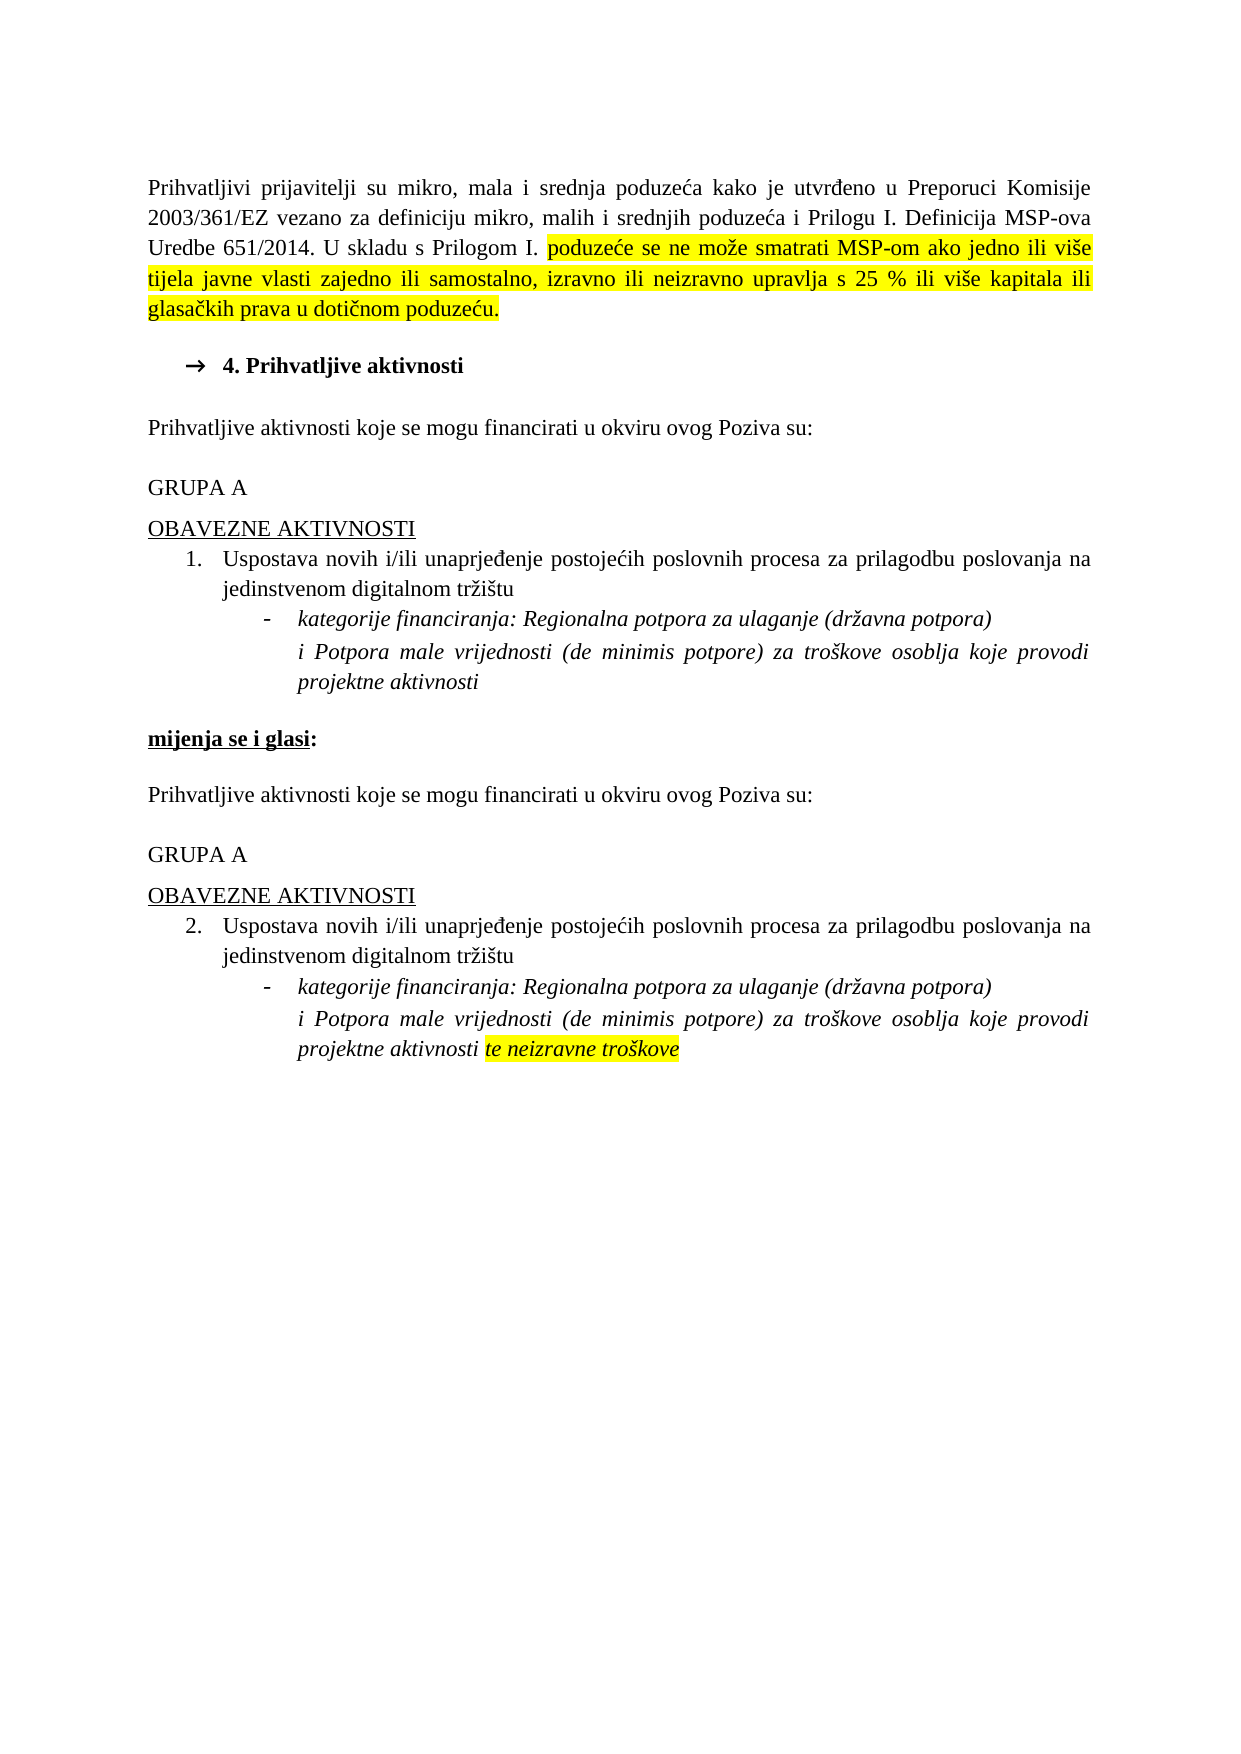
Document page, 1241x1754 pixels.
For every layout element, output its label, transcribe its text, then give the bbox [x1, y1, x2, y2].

text OBAVEZNE AKTIVNOSTI [148, 515, 1093, 541]
list Uspostava novih i/ili unaprjeđenje postojećih poslovnih procesa za prilagodbu poslovanja na jedinstvenom digitalnom tržištu [185, 545, 1093, 602]
text GRUPA A [148, 842, 1093, 868]
list i Potpora male vrijednosti (de minimis potpore) za troškove osoblja koje provodi projektne aktivnosti te neizravne troškove [298, 1005, 1093, 1062]
text Prihvatljivi prijavitelji su mikro, mala i srednja poduzeća kako je utvrđeno u Preporuci Komisije 2003/361/EZ vezano za definiciju mikro, malih i srednjih poduzeća i Prilogu I. Definicija MSP-ova Uredbe 651/2014. U skladu s Prilogom I. poduzeće se ne može smatrati MSP-om ako jedno ili više tijela javne vlasti zajedno ili samostalno, izravno ili neizravno upravlja s 25 % ili više kapitala ili glasačkih prava u dotičnom poduzeću. [148, 174, 1093, 265]
text Prihvatljive aktivnosti koje se mogu financirati u okviru ovog Poziva su: [148, 414, 1093, 440]
list Uspostava novih i/ili unaprjeđenje postojećih poslovnih procesa za prilagodbu poslovanja na jedinstvenom digitalnom tržištu [185, 912, 1093, 969]
text GRUPA A [148, 474, 1093, 501]
text Prihvatljive aktivnosti koje se mogu financirati u okviru ovog Poziva su: [148, 781, 1093, 807]
list kategorije financiranja: Regionalna potpora za ulaganje (državna potpora) [260, 973, 1093, 1001]
text Prihvatljivi prijavitelji su mikro, mala i srednja poduzeća kako je utvrđeno u Preporuci Komisije 2003/361/EZ vezano za definiciju mikro, malih i srednjih poduzeća i Prilogu I. Definicija MSP-ova Uredbe 651/2014. U skladu s Prilogom I. poduzeće se ne može smatrati MSP-om ako jedno ili više tijela javne vlasti zajedno ili samostalno, izravno ili neizravno upravlja s 25 % ili više kapitala ili glasačkih prava u dotičnom poduzeću. [148, 291, 1093, 321]
list kategorije financiranja: Regionalna potpora za ulaganje (državna potpora) [260, 605, 1093, 634]
text OBAVEZNE AKTIVNOSTI [148, 882, 1093, 908]
text mijenja se i glasi: [148, 724, 1093, 751]
list 4. Prihvatljive aktivnosti [185, 351, 1093, 379]
list i Potpora male vrijednosti (de minimis potpore) za troškove osoblja koje provodi projektne aktivnosti [298, 638, 1093, 694]
